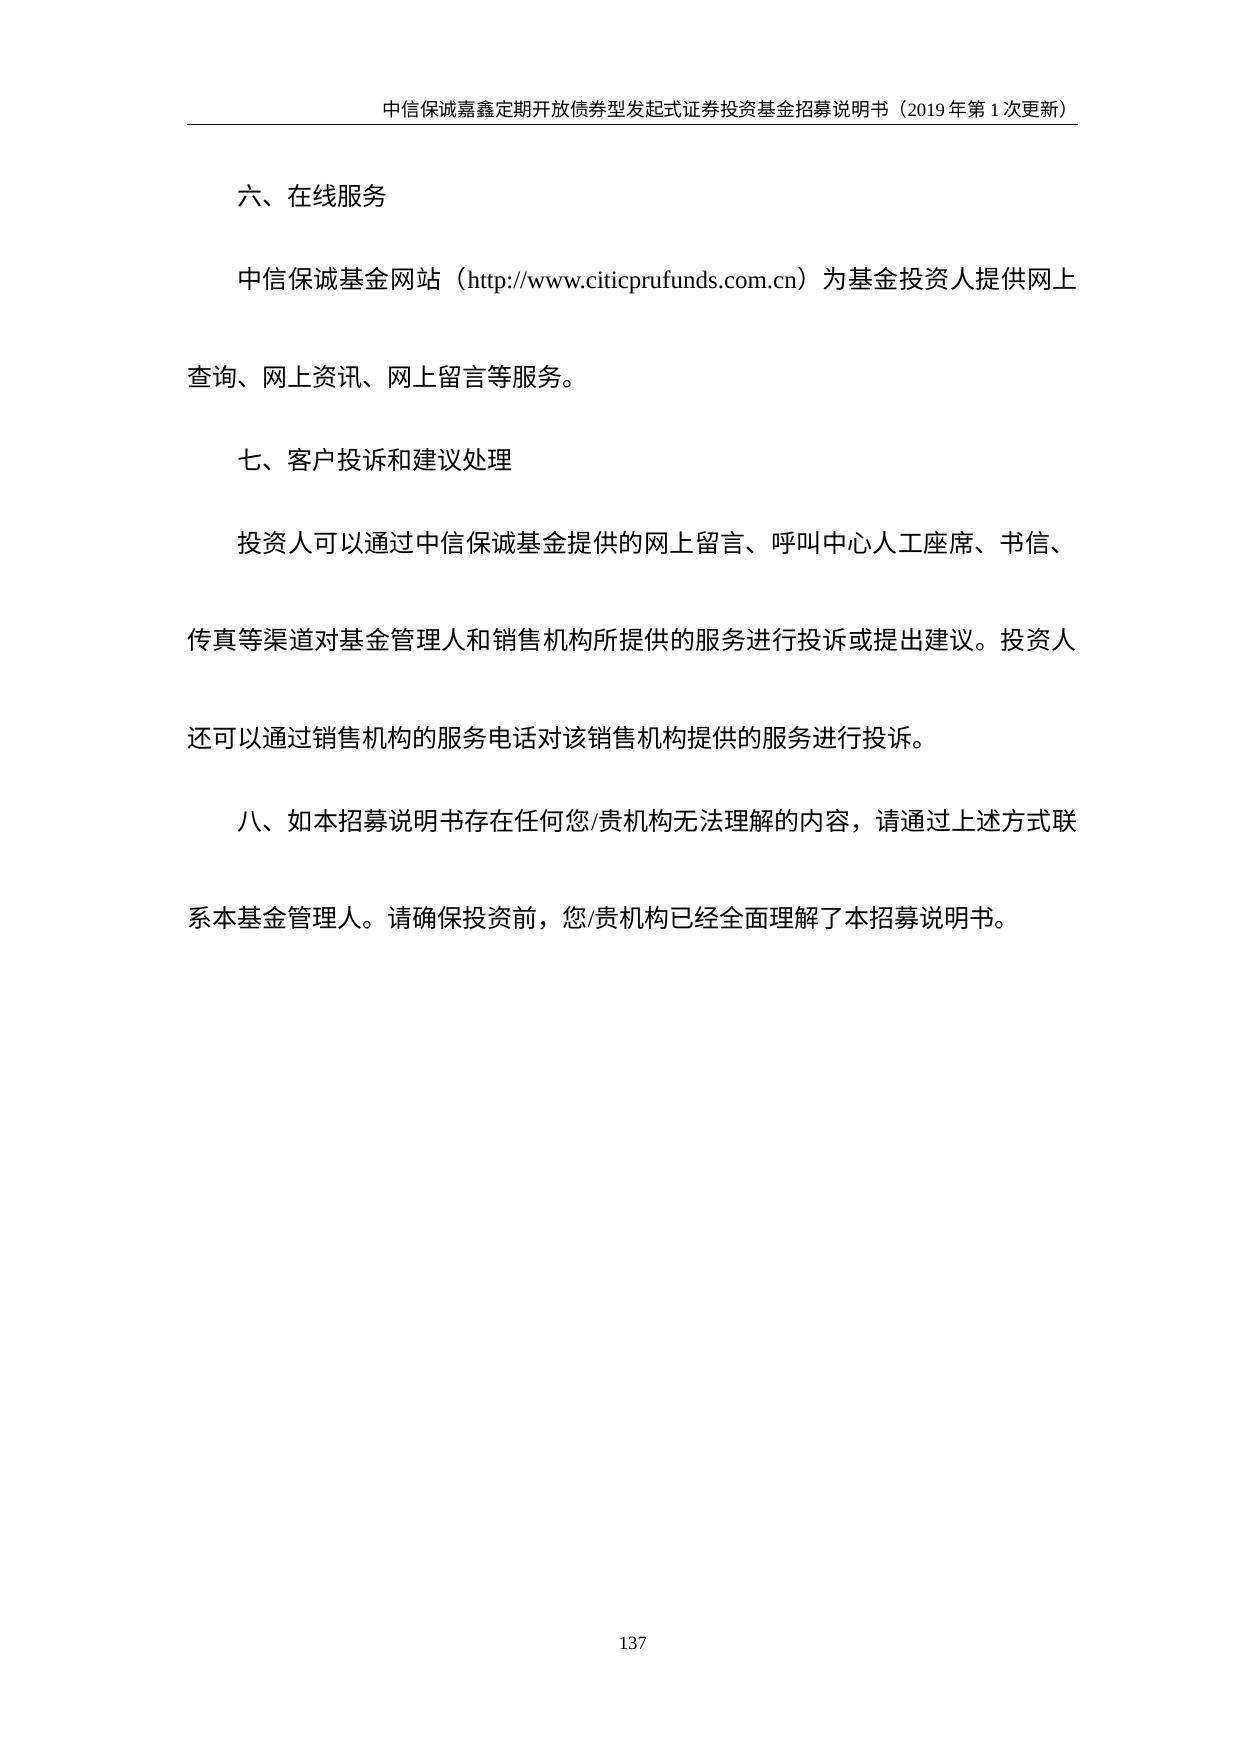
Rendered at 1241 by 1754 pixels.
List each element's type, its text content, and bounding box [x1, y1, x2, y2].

text 八、如本招募说明书存在任何您/贵机构无法理解的内容，请通过上述方式联系本基金管理人。请确保投资前，您/贵机构已经全面理解了本招募说明书。 [187, 787, 1078, 949]
text 七、客户投诉和建议处理 [187, 426, 1078, 491]
text 六、在线服务 [187, 162, 1078, 227]
text 中信保诚基金网站（http://www.citicprufunds.com.cn）为基金投资人提供网上查询、网上资讯、网上留言等服务。 [187, 245, 1078, 408]
text 投资人可以通过中信保诚基金提供的网上留言、呼叫中心人工座席、书信、传真等渠道对基金管理人和销售机构所提供的服务进行投诉或提出建议。投资人还可以通过销售机构的服务电话对该销售机构提供的服务进行投诉。 [187, 509, 1078, 769]
